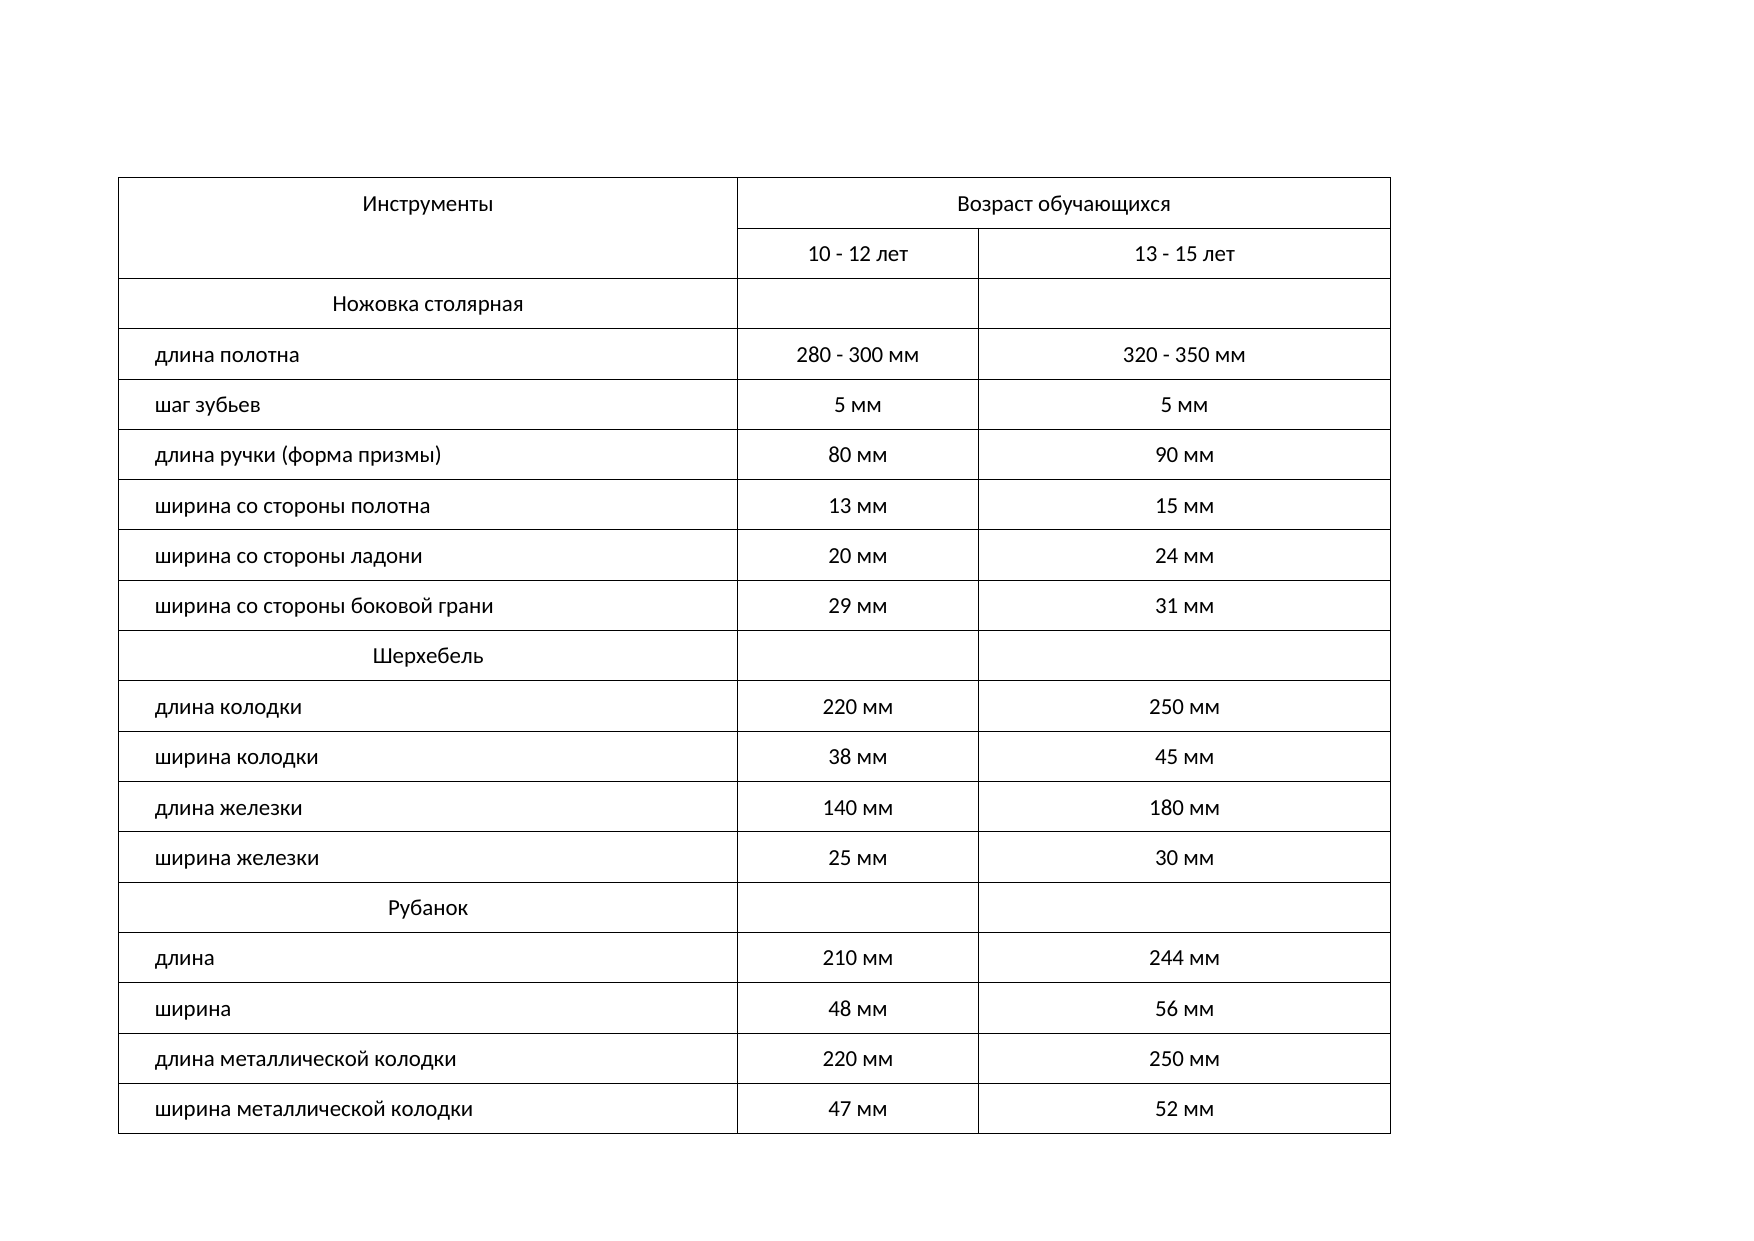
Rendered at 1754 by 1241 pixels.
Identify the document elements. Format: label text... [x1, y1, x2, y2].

table_cell [979, 279, 1390, 328]
table_cell Ножовка столярная [119, 279, 737, 328]
table_cell длина колодки [119, 681, 737, 731]
table_cell 31 мм [979, 581, 1390, 630]
table_cell 30 мм [979, 832, 1390, 882]
table_cell 210 мм [738, 933, 978, 982]
table_cell 180 мм [979, 782, 1390, 831]
table_cell 140 мм [738, 782, 978, 831]
table_cell [738, 883, 978, 932]
table_cell 5 мм [979, 380, 1390, 429]
table_cell ширина со стороны полотна [119, 480, 737, 529]
table_cell 29 мм [738, 581, 978, 630]
table_cell 220 мм [738, 1034, 978, 1083]
table_cell длина полотна [119, 329, 737, 378]
table_cell 250 мм [979, 681, 1390, 731]
table_cell 280 - 300 мм [738, 329, 978, 378]
table_cell 5 мм [738, 380, 978, 429]
table_cell [738, 631, 978, 680]
table_cell 20 мм [738, 530, 978, 580]
table_cell 15 мм [979, 480, 1390, 529]
table_cell 25 мм [738, 832, 978, 882]
table_cell 48 мм [738, 983, 978, 1032]
table_cell [979, 631, 1390, 680]
table_cell 47 мм [738, 1084, 978, 1133]
table_cell 10 - 12 лет [738, 229, 978, 278]
table_cell ширина со стороны боковой грани [119, 581, 737, 630]
table_cell длина железки [119, 782, 737, 831]
table_cell 320 - 350 мм [979, 329, 1390, 378]
table_cell 52 мм [979, 1084, 1390, 1133]
table_cell ширина железки [119, 832, 737, 882]
table_cell 80 мм [738, 430, 978, 479]
table_cell 24 мм [979, 530, 1390, 580]
table_cell 244 мм [979, 933, 1390, 982]
table_cell 45 мм [979, 732, 1390, 781]
table_cell 13 мм [738, 480, 978, 529]
table_cell Шерхебель [119, 631, 737, 680]
table_cell длина [119, 933, 737, 982]
table_cell длина ручки (форма призмы) [119, 430, 737, 479]
table_cell 13 - 15 лет [979, 229, 1390, 278]
table_cell 56 мм [979, 983, 1390, 1032]
table_cell [979, 883, 1390, 932]
table_cell ширина металлической колодки [119, 1084, 737, 1133]
table_header Инструменты [119, 178, 737, 278]
table_cell длина металлической колодки [119, 1034, 737, 1083]
table_cell ширина [119, 983, 737, 1032]
table_cell шаг зубьев [119, 380, 737, 429]
table_cell 38 мм [738, 732, 978, 781]
table_cell 90 мм [979, 430, 1390, 479]
table_cell ширина со стороны ладони [119, 530, 737, 580]
table_cell 250 мм [979, 1034, 1390, 1083]
table_cell 220 мм [738, 681, 978, 731]
table_cell Рубанок [119, 883, 737, 932]
table_header Возраст обучающихся [738, 178, 1390, 227]
table_cell ширина колодки [119, 732, 737, 781]
table_cell [738, 279, 978, 328]
